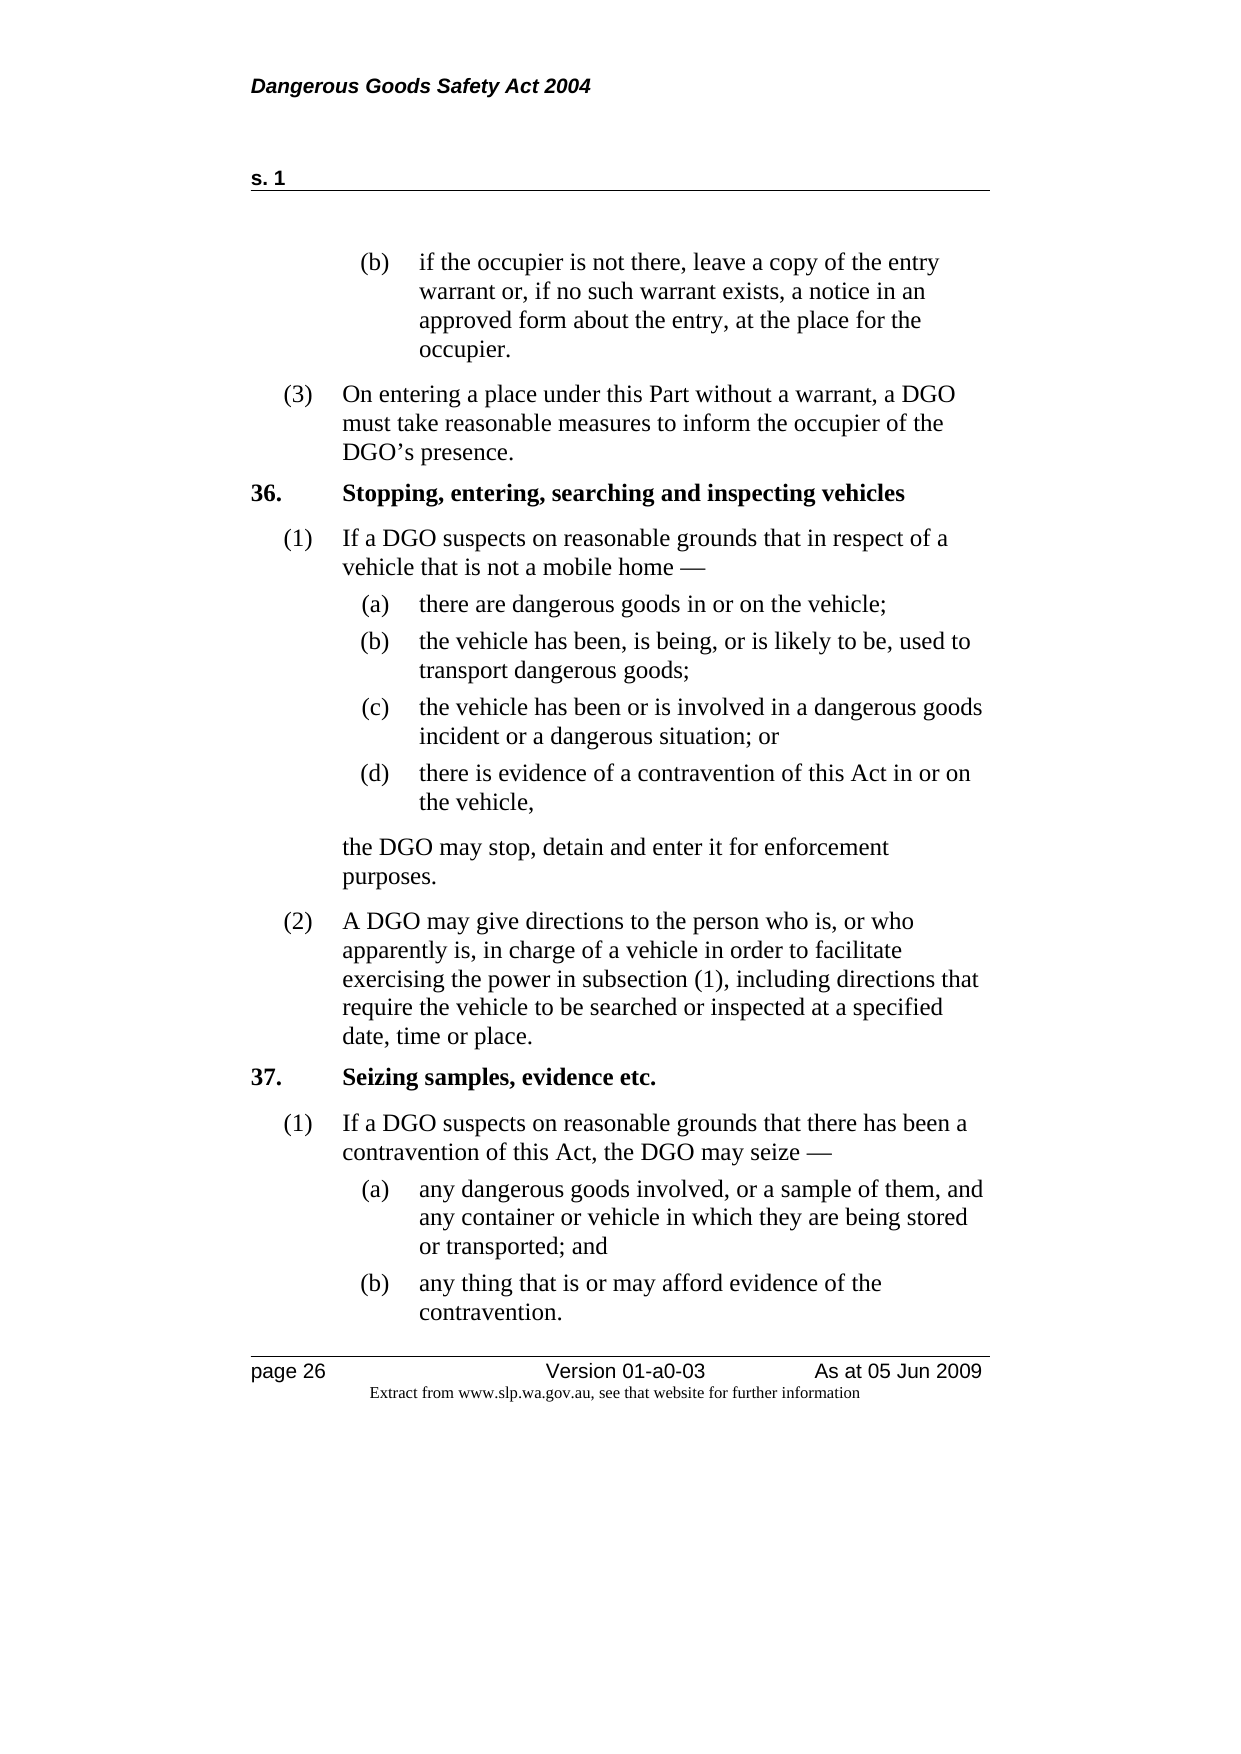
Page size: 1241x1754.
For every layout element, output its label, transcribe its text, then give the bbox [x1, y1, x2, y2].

text (1) If a DGO suspects on reasonable grounds that in respect of a vehicle that is not a mobile home — [251, 523, 990, 581]
text (b) the vehicle has been, is being, or is likely to be, used to transport dangerous goods; [251, 626, 990, 684]
text (1) If a DGO suspects on reasonable grounds that there has been a contravention of this Act, the DGO may seize — [251, 1108, 990, 1165]
subtitle 37. Seizing samples, evidence etc. [251, 1062, 990, 1091]
text (2) A DGO may give directions to the person who is, or who apparently is, in charge of a vehicle in order to facilitate exercising the power in subsection (1), including directions that require the vehicle to be searched or inspected at a specified date, time or place. [251, 906, 990, 1050]
text (3) On entering a place under this Part without a warrant, a DGO must take reasonable measures to inform the occupier of the DGO’s presence. [251, 379, 990, 465]
text (d) there is evidence of a contravention of this Act in or on the vehicle, [251, 758, 990, 815]
text (a) any dangerous goods involved, or a sample of them, and any container or vehicle in which they are being stored or transported; and [251, 1174, 990, 1260]
text (b) if the occupier is not there, leave a copy of the entry warrant or, if no such warrant exists, a notice in an approved form about the entry, at the place for the occupier. [251, 247, 990, 362]
text the DGO may stop, detain and enter it for enforcement purposes. [251, 832, 990, 889]
subtitle 36. Stopping, entering, searching and inspecting vehicles [251, 478, 990, 507]
text (c) the vehicle has been or is involved in a dangerous goods incident or a dangerous situation; or [251, 692, 990, 749]
text (a) there are dangerous goods in or on the vehicle; [251, 589, 990, 618]
text (b) any thing that is or may afford evidence of the contravention. [251, 1268, 990, 1326]
